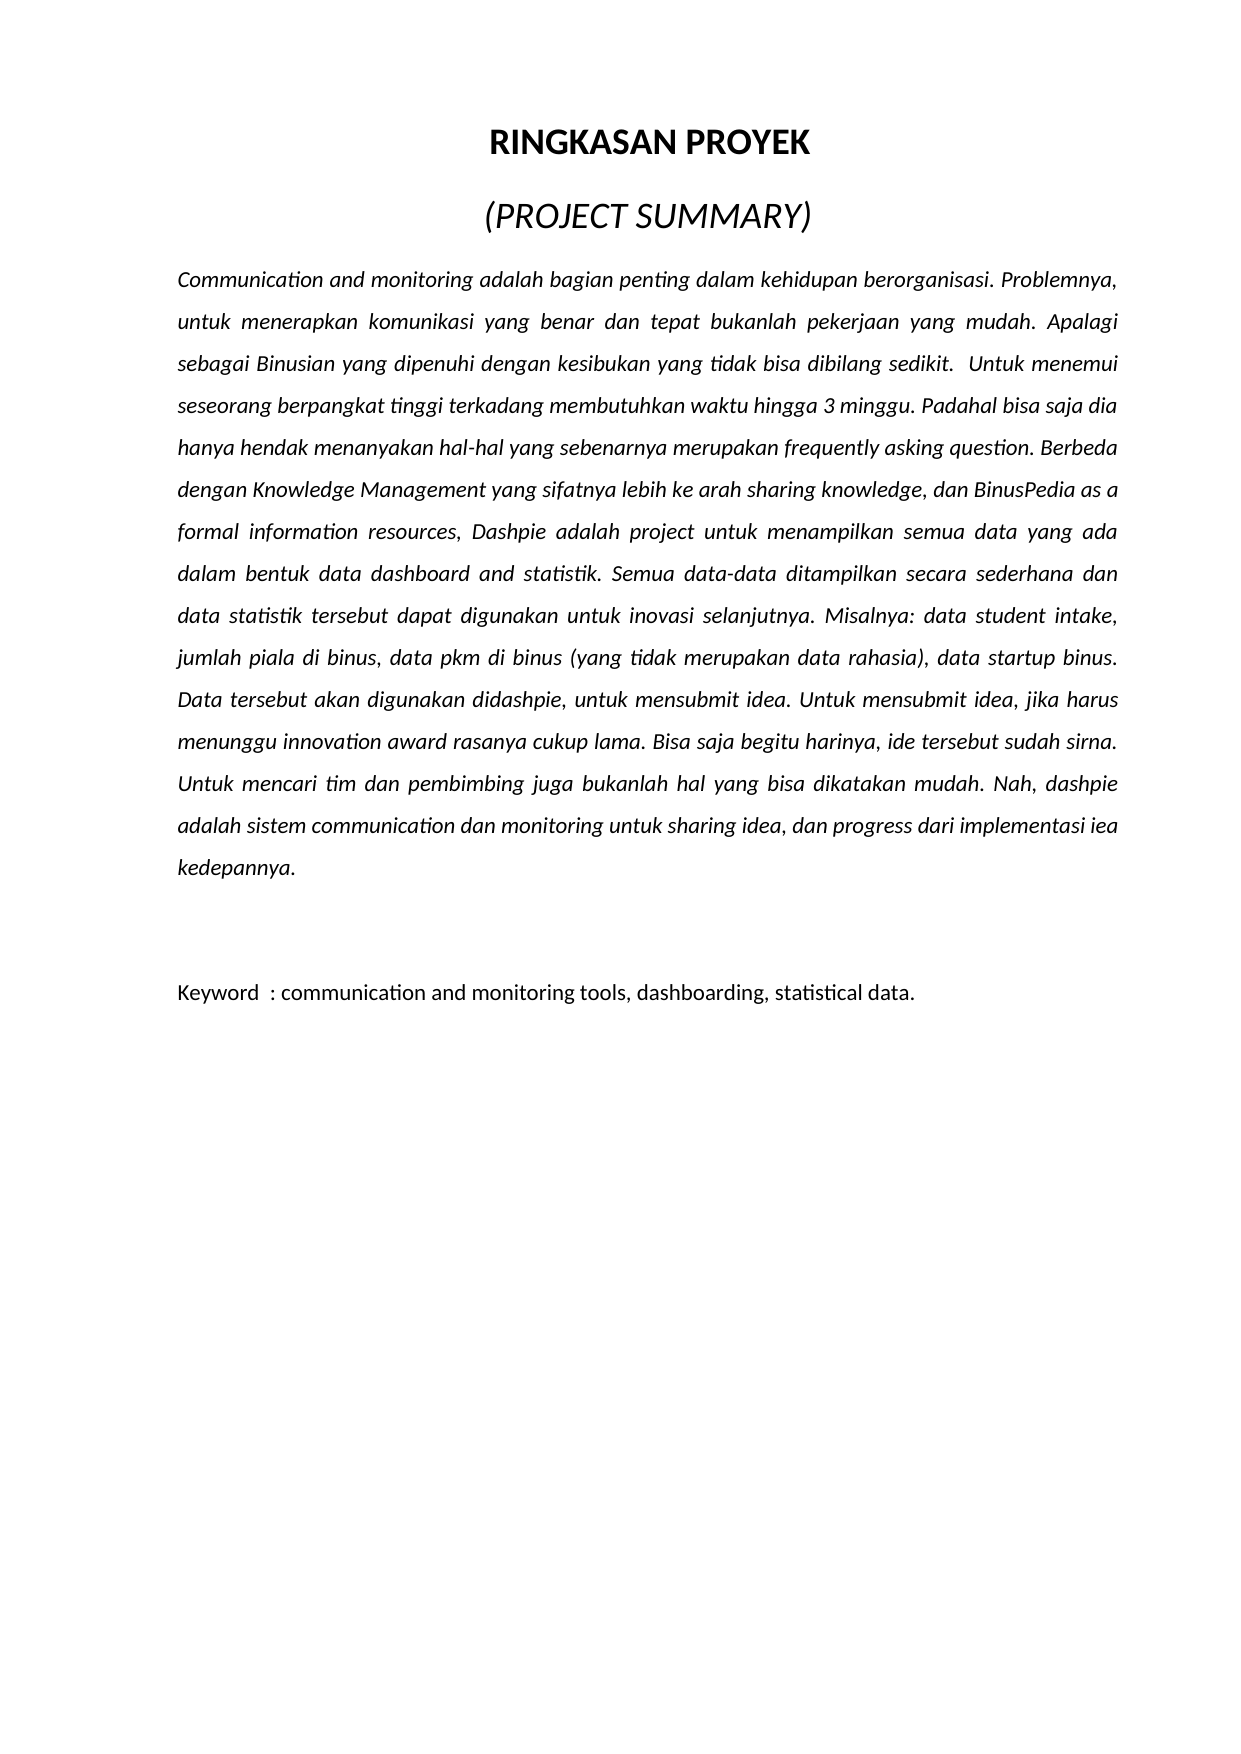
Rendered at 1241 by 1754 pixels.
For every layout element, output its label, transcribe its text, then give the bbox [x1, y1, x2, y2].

text RINGKASAN PROYEK [177, 118, 1122, 164]
text Communication and monitoring adalah bagian penting dalam kehidupan berorganisasi. Problemnya, untuk menerapkan komunikasi yang benar dan tepat bukanlah pekerjaan yang mudah. Apalagi sebagai Binusian yang dipenuhi dengan kesibukan yang tidak bisa dibilang sedikit. Untuk menemui seseorang berpangkat tinggi terkadang membutuhkan waktu hingga 3 minggu. Padahal bisa saja dia hanya hendak menanyakan hal-hal yang sebenarnya merupakan frequently asking question. Berbeda dengan Knowledge Management yang sifatnya lebih ke arah sharing knowledge, dan BinusPedia as a formal information resources, Dashpie adalah project untuk menampilkan semua data yang ada dalam bentuk data dashboard and statistik. Semua data-data ditampilkan secara sederhana dan data statistik tersebut dapat digunakan untuk inovasi selanjutnya. Misalnya: data student intake, jumlah piala di binus, data pkm di binus (yang tidak merupakan data rahasia), data startup binus. Data tersebut akan digunakan didashpie, untuk mensubmit idea. Untuk mensubmit idea, jika harus menunggu innovation award rasanya cukup lama. Bisa saja begitu harinya, ide tersebut sudah sirna. Untuk mencari tim dan pembimbing juga bukanlah hal yang bisa dikatakan mudah. Nah, dashpie adalah sistem communication dan monitoring untuk sharing idea, dan progress dari implementasi iea kedepannya. [177, 265, 1122, 881]
text Keyword : communication and monitoring tools, dashboarding, statistical data. [177, 978, 1122, 1007]
text (PROJECT SUMMARY) [177, 192, 1122, 237]
